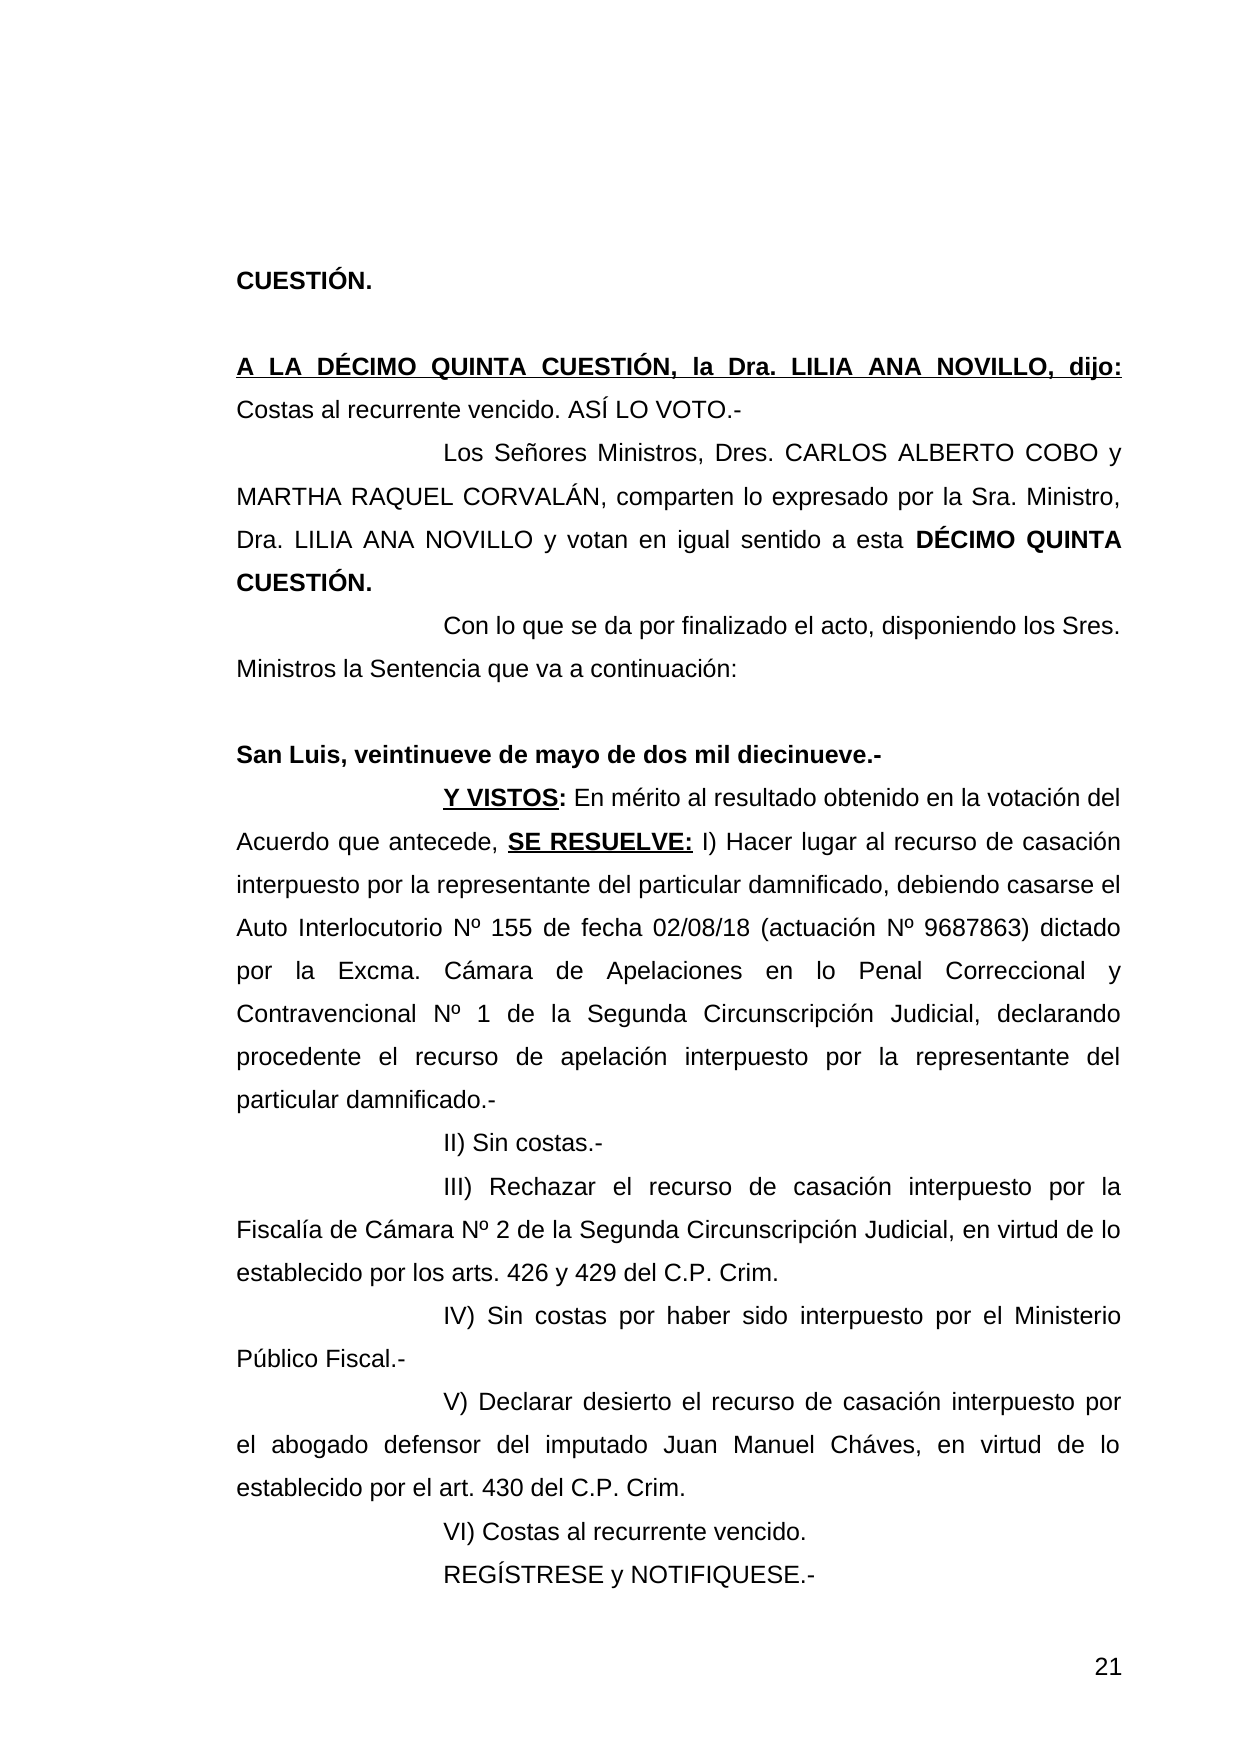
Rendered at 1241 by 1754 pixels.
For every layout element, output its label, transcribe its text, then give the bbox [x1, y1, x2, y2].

text Con lo que se da por finalizado el acto, disponiendo los Sres. Ministros la Sentencia que va a continuación: [236, 611, 1122, 683]
text V) Declarar desierto el recurso de casación interpuesto por el abogado defensor del imputado Juan Manuel Cháves, en virtud de lo establecido por el art. 430 del C.P. Crim. [236, 1387, 1122, 1502]
text III) Rechazar el recurso de casación interpuesto por la Fiscalía de Cámara Nº 2 de la Segunda Circunscripción Judicial, en virtud de lo establecido por los arts. 426 y 429 del C.P. Crim. [236, 1171, 1122, 1286]
text REGÍSTRESE y NOTIFIQUESE.- [236, 1559, 1122, 1588]
text Los Señores Ministros, Dres. CARLOS ALBERTO COBO y MARTHA RAQUEL CORVALÁN, comparten lo expresado por la Sra. Ministro, Dra. LILIA ANA NOVILLO y votan en igual sentido a esta DÉCIMO QUINTA CUESTIÓN. [236, 438, 1122, 596]
text IV) Sin costas por haber sido interpuesto por el Ministerio Público Fiscal.- [236, 1301, 1122, 1373]
text A LA DÉCIMO QUINTA CUESTIÓN, la Dra. LILIA ANA NOVILLO, dijo: Costas al recurrente vencido. ASÍ LO VOTO.- [236, 378, 1122, 424]
text Y VISTOS: En mérito al resultado obtenido en la votación del Acuerdo que antecede, SE RESUELVE: I) Hacer lugar al recurso de casación interpuesto por la representante del particular damnificado, debiendo casarse el Auto Interlocutorio Nº 155 de fecha 02/08/18 (actuación Nº 9687863) dictado por la Excma. Cámara de Apelaciones en lo Penal Correccional y Contravencional Nº 1 de la Segunda Circunscripción Judicial, declarando procedente el recurso de apelación interpuesto por la representante del particular damnificado.- [236, 783, 1122, 1114]
text A LA DÉCIMO QUINTA CUESTIÓN, la Dra. LILIA ANA NOVILLO, dijo: Costas al recurrente vencido. ASÍ LO VOTO.- [236, 352, 1122, 377]
text II) Sin costas.- [236, 1128, 1122, 1157]
text VI) Costas al recurrente vencido. [236, 1516, 1122, 1545]
text San Luis, veintinueve de mayo de dos mil diecinueve.- [236, 740, 1122, 769]
